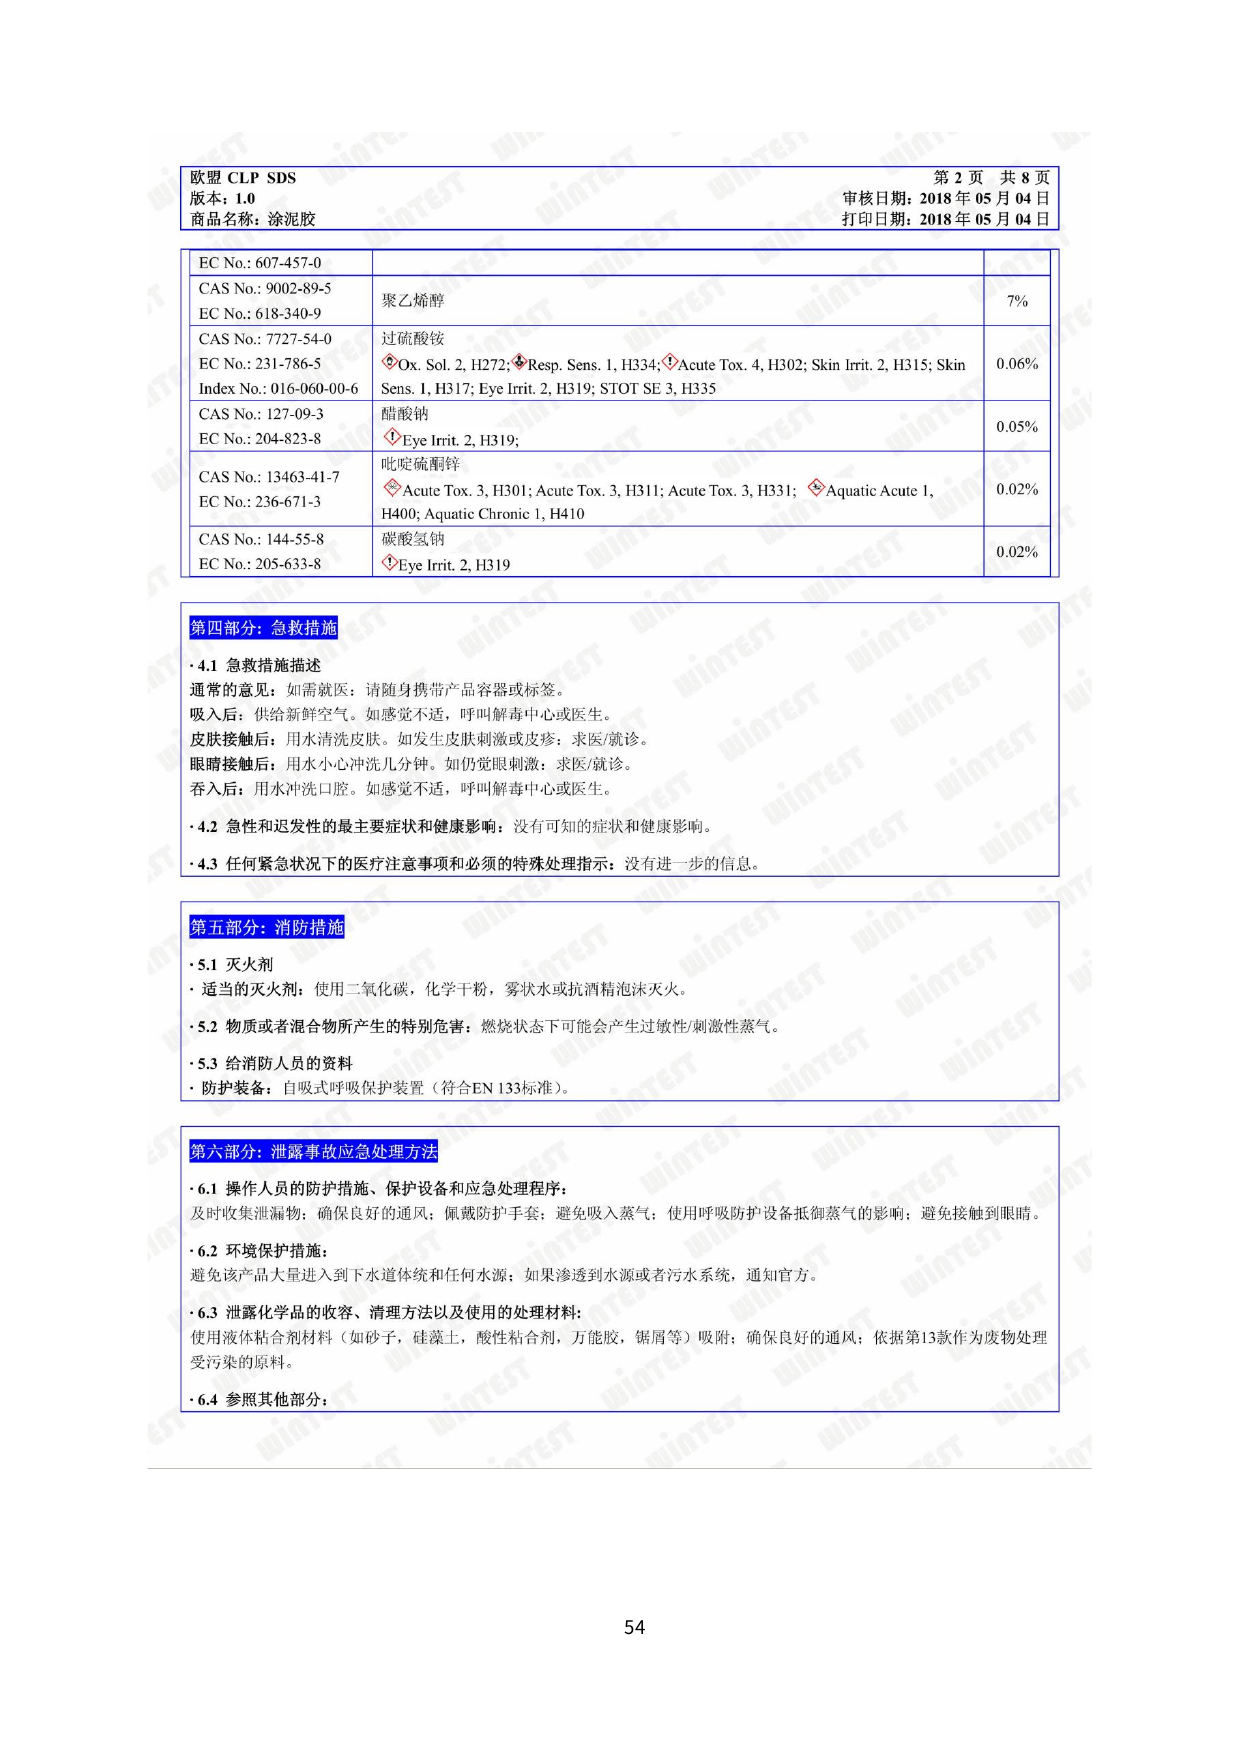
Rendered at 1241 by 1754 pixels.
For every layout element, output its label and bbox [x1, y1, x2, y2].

picture [147, 132, 1092, 1469]
